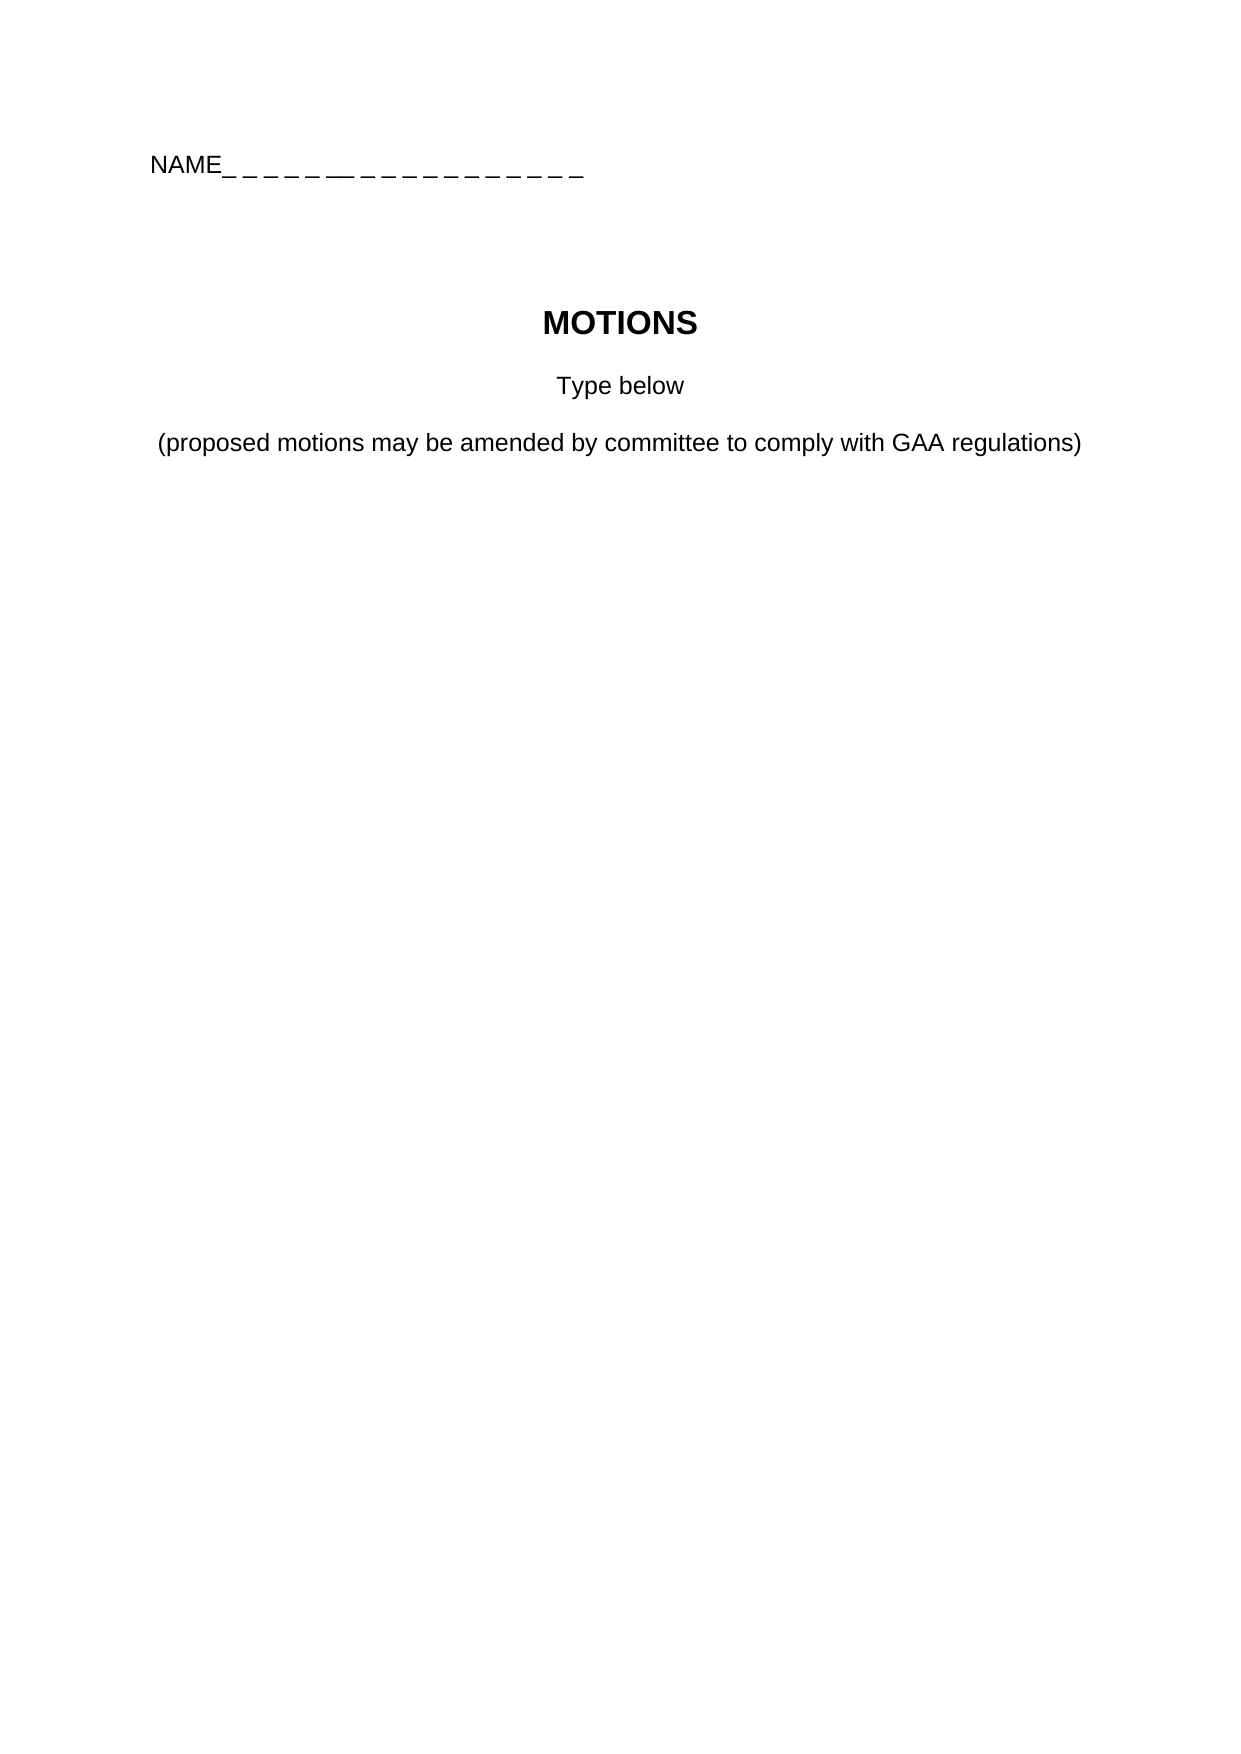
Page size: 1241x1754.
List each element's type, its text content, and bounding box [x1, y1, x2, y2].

text (proposed motions may be amended by committee to comply with GAA regulations) [150, 428, 1090, 457]
text NAME_ _ _ _ _ __ _ _ _ _ _ _ _ _ _ _ _ [150, 150, 1090, 179]
text Type below [150, 371, 1090, 399]
text MOTIONS [150, 303, 1090, 342]
